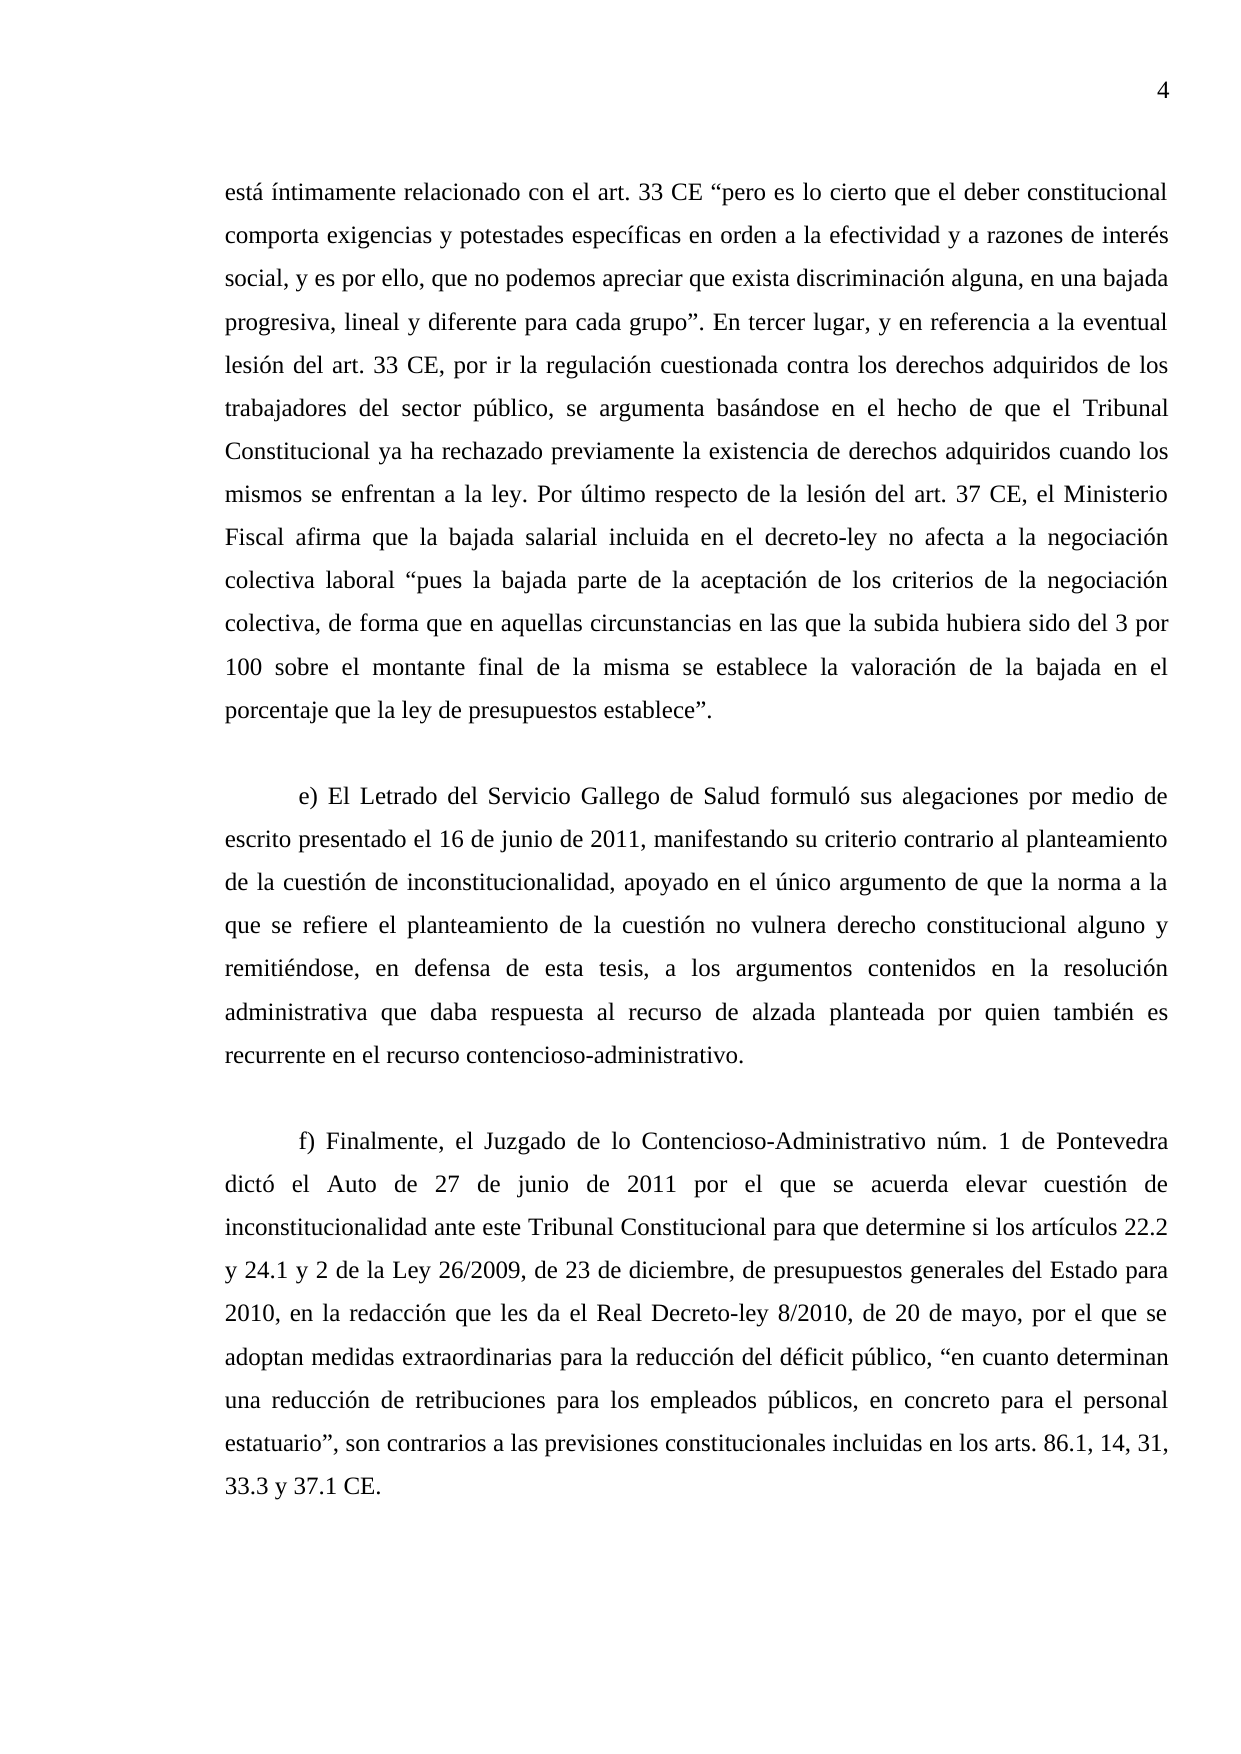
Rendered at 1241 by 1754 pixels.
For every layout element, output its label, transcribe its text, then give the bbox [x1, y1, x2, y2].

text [224, 177, 1169, 723]
text f) Finalmente, el Juzgado de lo Contencioso-Administrativo núm. 1 de Pontevedra dictó el Auto de 27 de junio de 2011 por el que se acuerda elevar cuestión de inconstitucionalidad ante este Tribunal Constitucional para que determine si los artículos 22.2 y 24.1 y 2 de la Ley 26/2009, de 23 de diciembre, de presupuestos generales del Estado para 2010, en la redacción que les da el Real Decreto-ley 8/2010, de 20 de mayo, por el que se adoptan medidas extraordinarias para la reducción del déficit público, “en cuanto determinan una reducción de retribuciones para los empleados públicos, en concreto para el personal estatuario”, son contrarios a las previsiones constitucionales incluidas en los arts. 86.1, 14, 31, 33.3 y 37.1 CE. [224, 1126, 1169, 1500]
text e) El Letrado del Servicio Gallego de Salud formuló sus alegaciones por medio de escrito presentado el 16 de junio de 2011, manifestando su criterio contrario al planteamiento de la cuestión de inconstitucionalidad, apoyado en el único argumento de que la norma a la que se refiere el planteamiento de la cuestión no vulnera derecho constitucional alguno y remitiéndose, en defensa de esta tesis, a los argumentos contenidos en la resolución administrativa que daba respuesta al recurso de alzada planteada por quien también es recurrente en el recurso contencioso-administrativo. [224, 781, 1169, 1068]
